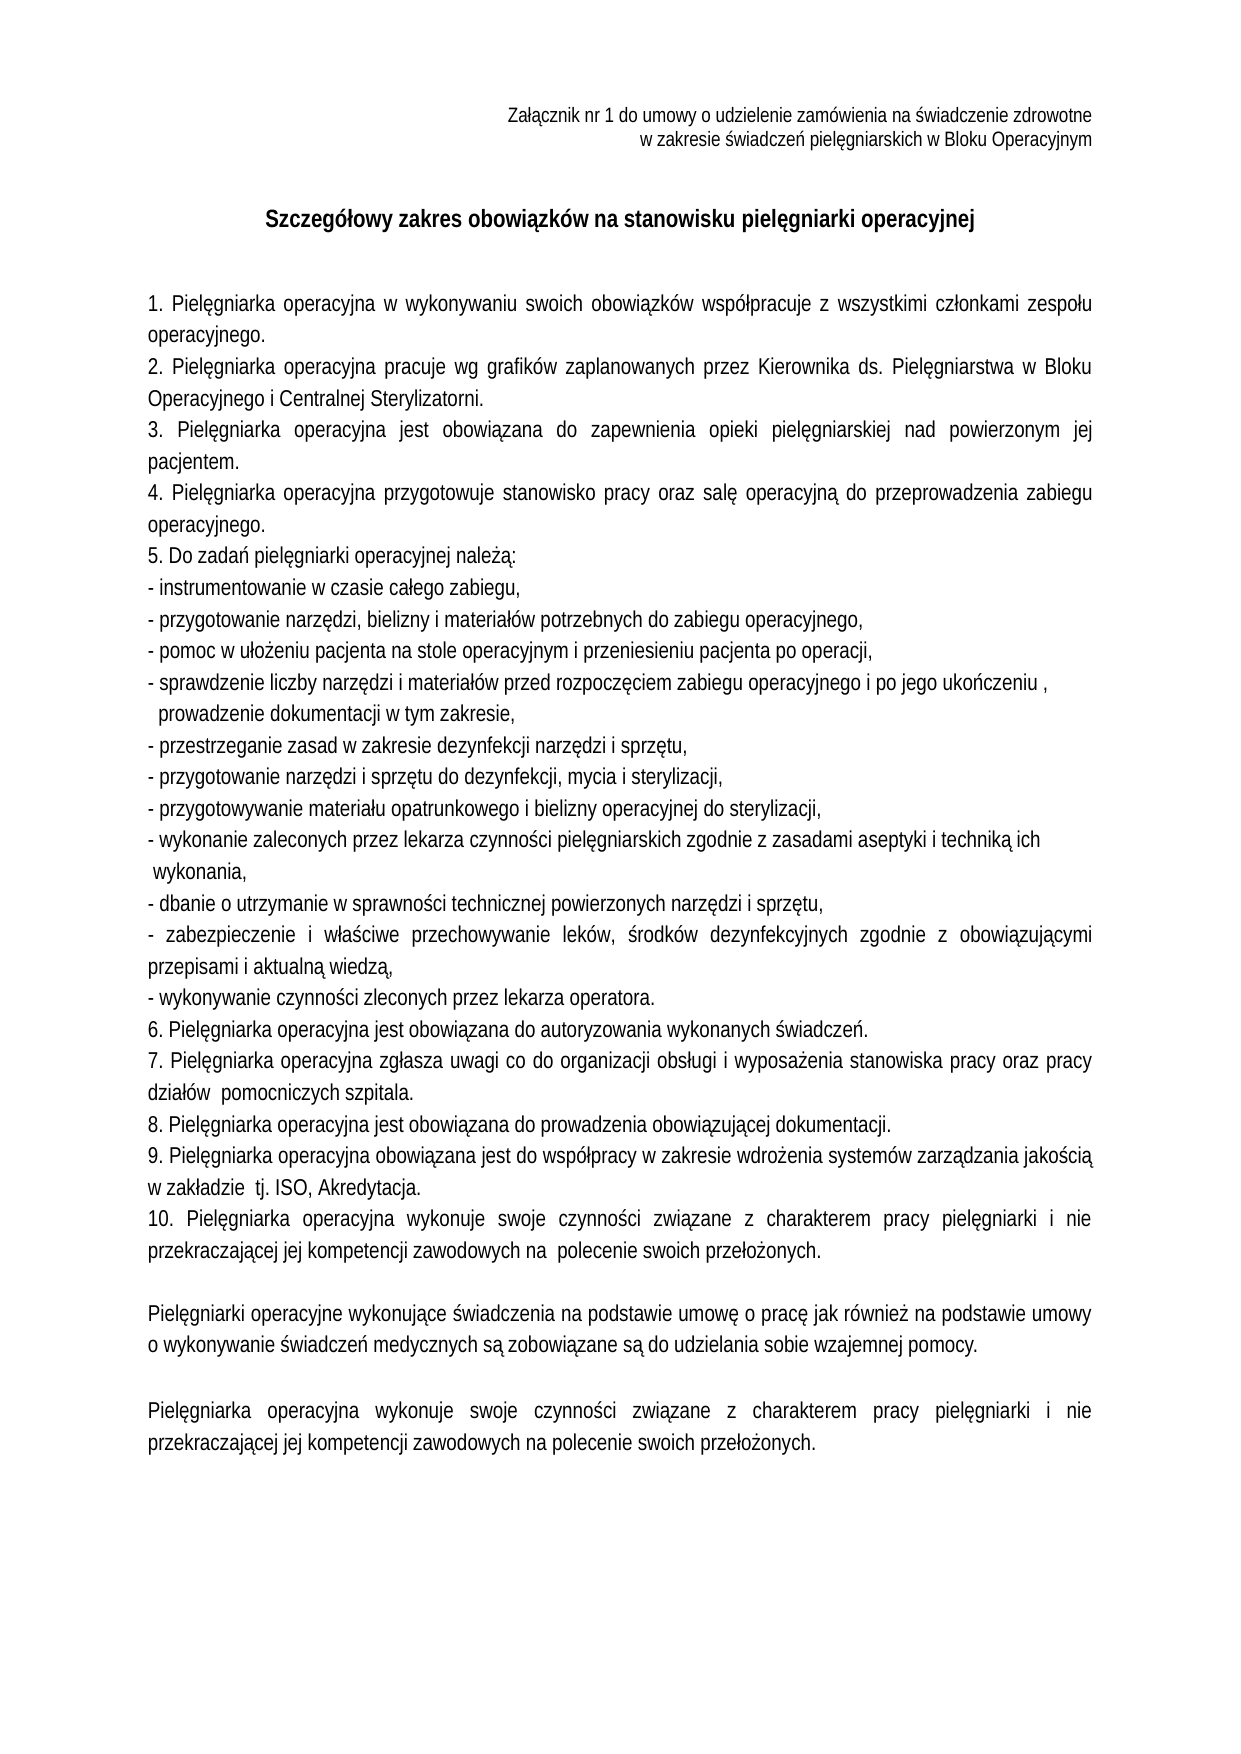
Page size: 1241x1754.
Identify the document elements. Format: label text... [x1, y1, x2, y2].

text - zabezpieczenie i właściwe przechowywanie leków, środków dezynfekcyjnych zgodnie z obowiązującymi przepisami i aktualną wiedzą, [148, 921, 1093, 979]
text 5. Do zadań pielęgniarki operacyjnej należą: [148, 542, 1093, 569]
text Szczegółowy zakres obowiązków na stanowisku pielęgniarki operacyjnej [148, 204, 1093, 233]
text 9. Pielęgniarka operacyjna obowiązana jest do współpracy w zakresie wdrożenia systemów zarządzania jakością w zakładzie tj. ISO, Akredytacja. [148, 1142, 1093, 1200]
text 8. Pielęgniarka operacyjna jest obowiązana do prowadzenia obowiązującej dokumentacji. [148, 1111, 1093, 1137]
text - wykonanie zaleconych przez lekarza czynności pielęgniarskich zgodnie z zasadami aseptyki i techniką ich [148, 826, 1093, 853]
text 1. Pielęgniarka operacyjna w wykonywaniu swoich obowiązków współpracuje z wszystkimi członkami zespołu operacyjnego. [148, 290, 1093, 348]
text - wykonywanie czynności zleconych przez lekarza operatora. [148, 984, 1093, 1011]
text 10. Pielęgniarka operacyjna wykonuje swoje czynności związane z charakterem pracy pielęgniarki i nie przekraczającej jej kompetencji zawodowych na polecenie swoich przełożonych. [148, 1205, 1093, 1263]
text w zakresie świadczeń pielęgniarskich w Bloku Operacyjnym [148, 127, 1093, 151]
text - przygotowanie narzędzi i sprzętu do dezynfekcji, mycia i sterylizacji, [148, 763, 1093, 790]
text 4. Pielęgniarka operacyjna przygotowuje stanowisko pracy oraz salę operacyjną do przeprowadzenia zabiegu operacyjnego. [148, 479, 1093, 537]
text wykonania, [148, 858, 1093, 884]
text - przygotowywanie materiału opatrunkowego i bielizny operacyjnej do sterylizacji, [148, 795, 1093, 821]
text 7. Pielęgniarka operacyjna zgłasza uwagi co do organizacji obsługi i wyposażenia stanowiska pracy oraz pracy działów pomocniczych szpitala. [148, 1047, 1093, 1105]
text - instrumentowanie w czasie całego zabiegu, [148, 574, 1093, 600]
text 3. Pielęgniarka operacyjna jest obowiązana do zapewnienia opieki pielęgniarskiej nad powierzonym jej pacjentem. [148, 416, 1093, 474]
text - przestrzeganie zasad w zakresie dezynfekcji narzędzi i sprzętu, [148, 732, 1093, 758]
text - sprawdzenie liczby narzędzi i materiałów przed rozpoczęciem zabiegu operacyjnego i po jego ukończeniu , [148, 669, 1093, 695]
text prowadzenie dokumentacji w tym zakresie, [148, 700, 1093, 727]
text 6. Pielęgniarka operacyjna jest obowiązana do autoryzowania wykonanych świadczeń. [148, 1016, 1093, 1042]
text - pomoc w ułożeniu pacjenta na stole operacyjnym i przeniesieniu pacjenta po operacji, [148, 637, 1093, 663]
text - dbanie o utrzymanie w sprawności technicznej powierzonych narzędzi i sprzętu, [148, 889, 1093, 916]
text 2. Pielęgniarka operacyjna pracuje wg grafików zaplanowanych przez Kierownika ds. Pielęgniarstwa w Bloku Operacyjnego i Centralnej Sterylizatorni. [148, 353, 1093, 411]
text - przygotowanie narzędzi, bielizny i materiałów potrzebnych do zabiegu operacyjnego, [148, 606, 1093, 632]
text Pielęgniarki operacyjne wykonujące świadczenia na podstawie umowę o pracę jak również na podstawie umowy o wykonywanie świadczeń medycznych są zobowiązane są do udzielania sobie wzajemnej pomocy. [148, 1300, 1093, 1358]
text Pielęgniarka operacyjna wykonuje swoje czynności związane z charakterem pracy pielęgniarki i nie przekraczającej jej kompetencji zawodowych na polecenie swoich przełożonych. [148, 1397, 1093, 1455]
text Załącznik nr 1 do umowy o udzielenie zamówienia na świadczenie zdrowotne [221, 103, 1093, 127]
